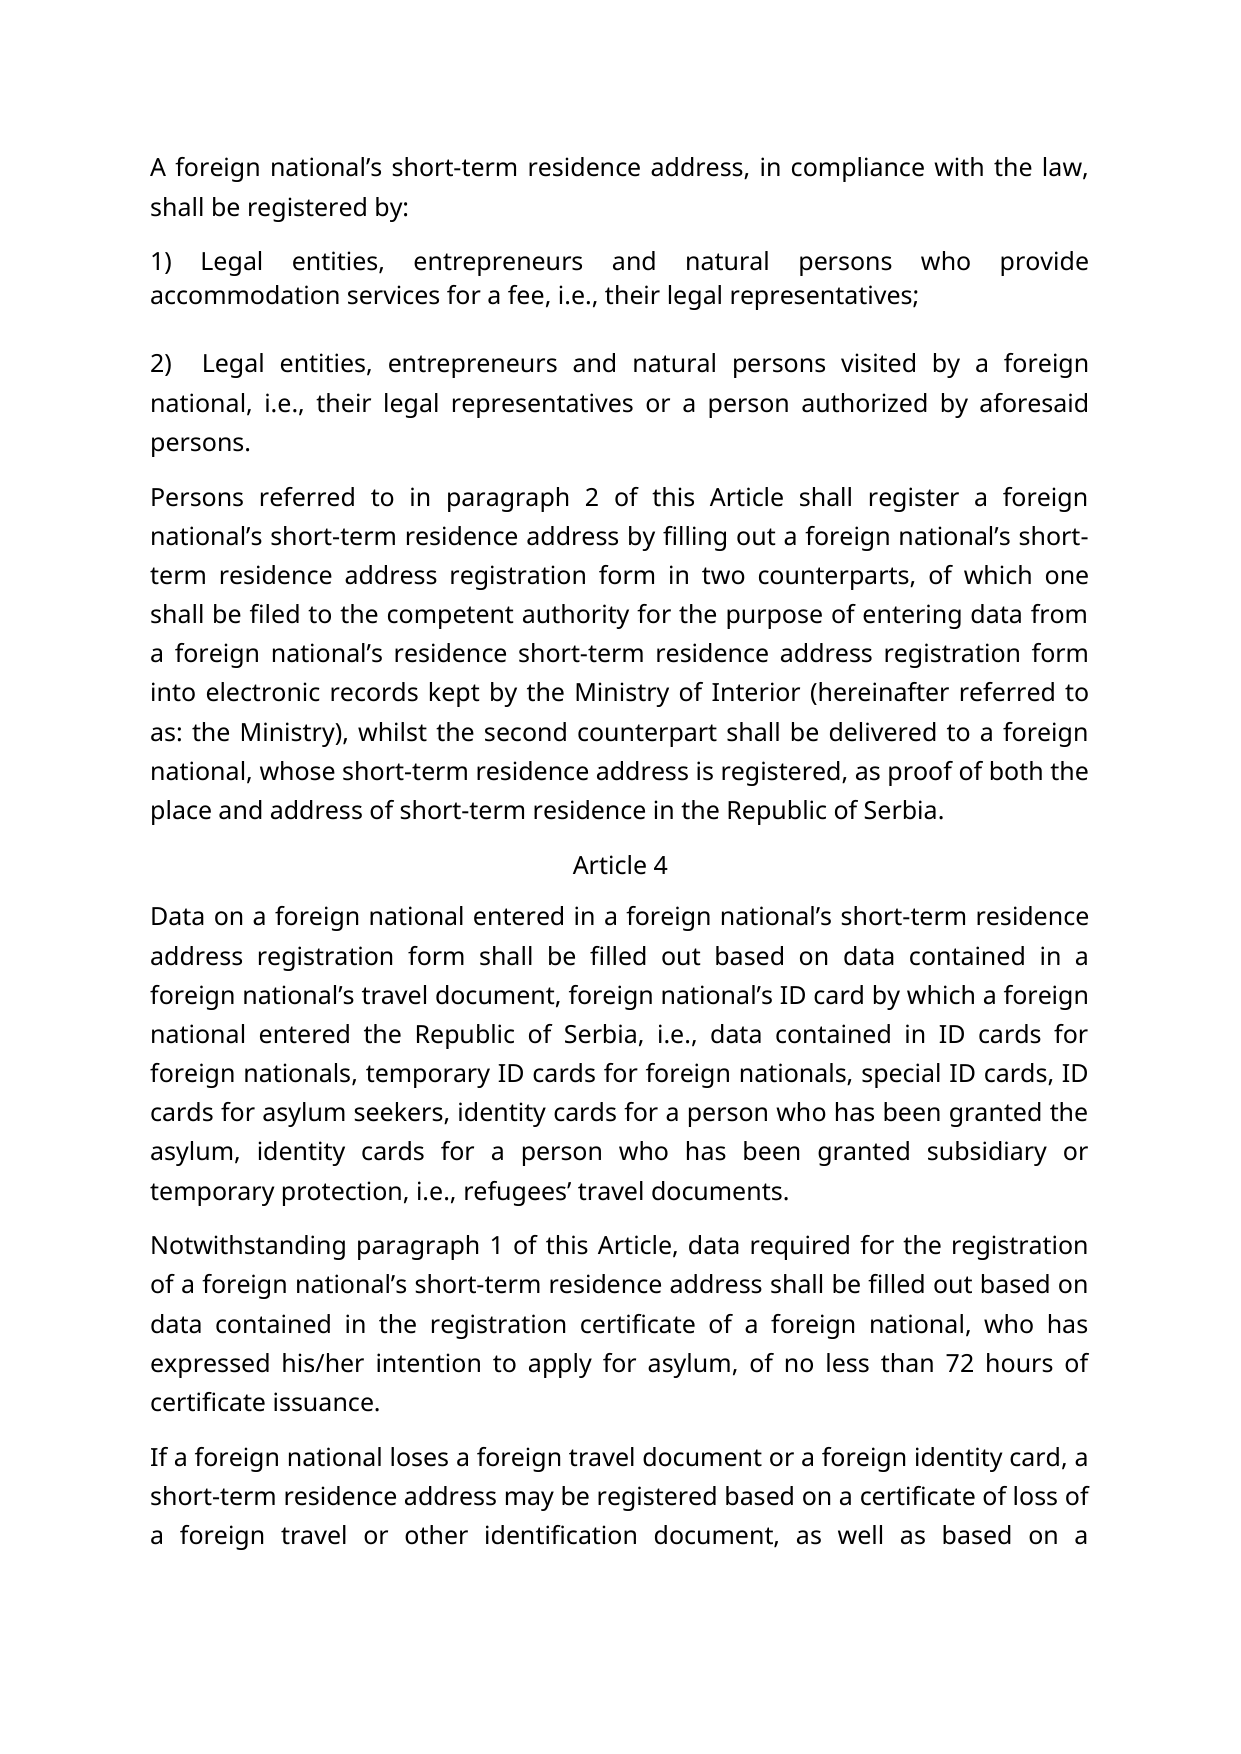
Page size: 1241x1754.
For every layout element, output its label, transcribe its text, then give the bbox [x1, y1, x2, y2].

text Persons referred to in paragraph 2 of this Article shall register a foreign national’s short-term residence address by filling out a foreign national’s short-term residence address registration form in two counterparts, of which one shall be filed to the competent authority for the purpose of entering data from a foreign national’s residence short-term residence address registration form into electronic records kept by the Ministry of Interior (hereinafter referred to as: the Ministry), whilst the second counterpart shall be delivered to a foreign national, whose short-term residence address is registered, as proof of both the place and address of short-term residence in the Republic of Serbia. [150, 479, 1090, 827]
text Article 4 [150, 847, 1090, 881]
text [150, 1439, 1090, 1552]
text A foreign national’s short-term residence address, in compliance with the law, shall be registered by: [150, 150, 1090, 223]
text 1) Legal entities, entrepreneurs and natural persons who provide accommodation services for a fee, i.e., their legal representatives; [150, 244, 1090, 312]
text 2) Legal entities, entrepreneurs and natural persons visited by a foreign national, i.e., their legal representatives or a person authorized by aforesaid persons. [150, 346, 1090, 458]
text Notwithstanding paragraph 1 of this Article, data required for the registration of a foreign national’s short-term residence address shall be filled out based on data contained in the registration certificate of a foreign national, who has expressed his/her intention to apply for asylum, of no less than 72 hours of certificate issuance. [150, 1228, 1090, 1419]
text Data on a foreign national entered in a foreign national’s short-term residence address registration form shall be filled out based on data contained in a foreign national’s travel document, foreign national’s ID card by which a foreign national entered the Republic of Serbia, i.e., data contained in ID cards for foreign nationals, temporary ID cards for foreign nationals, special ID cards, ID cards for asylum seekers, identity cards for a person who has been granted the asylum, identity cards for a person who has been granted subsidiary or temporary protection, i.e., refugees’ travel documents. [150, 899, 1090, 1207]
